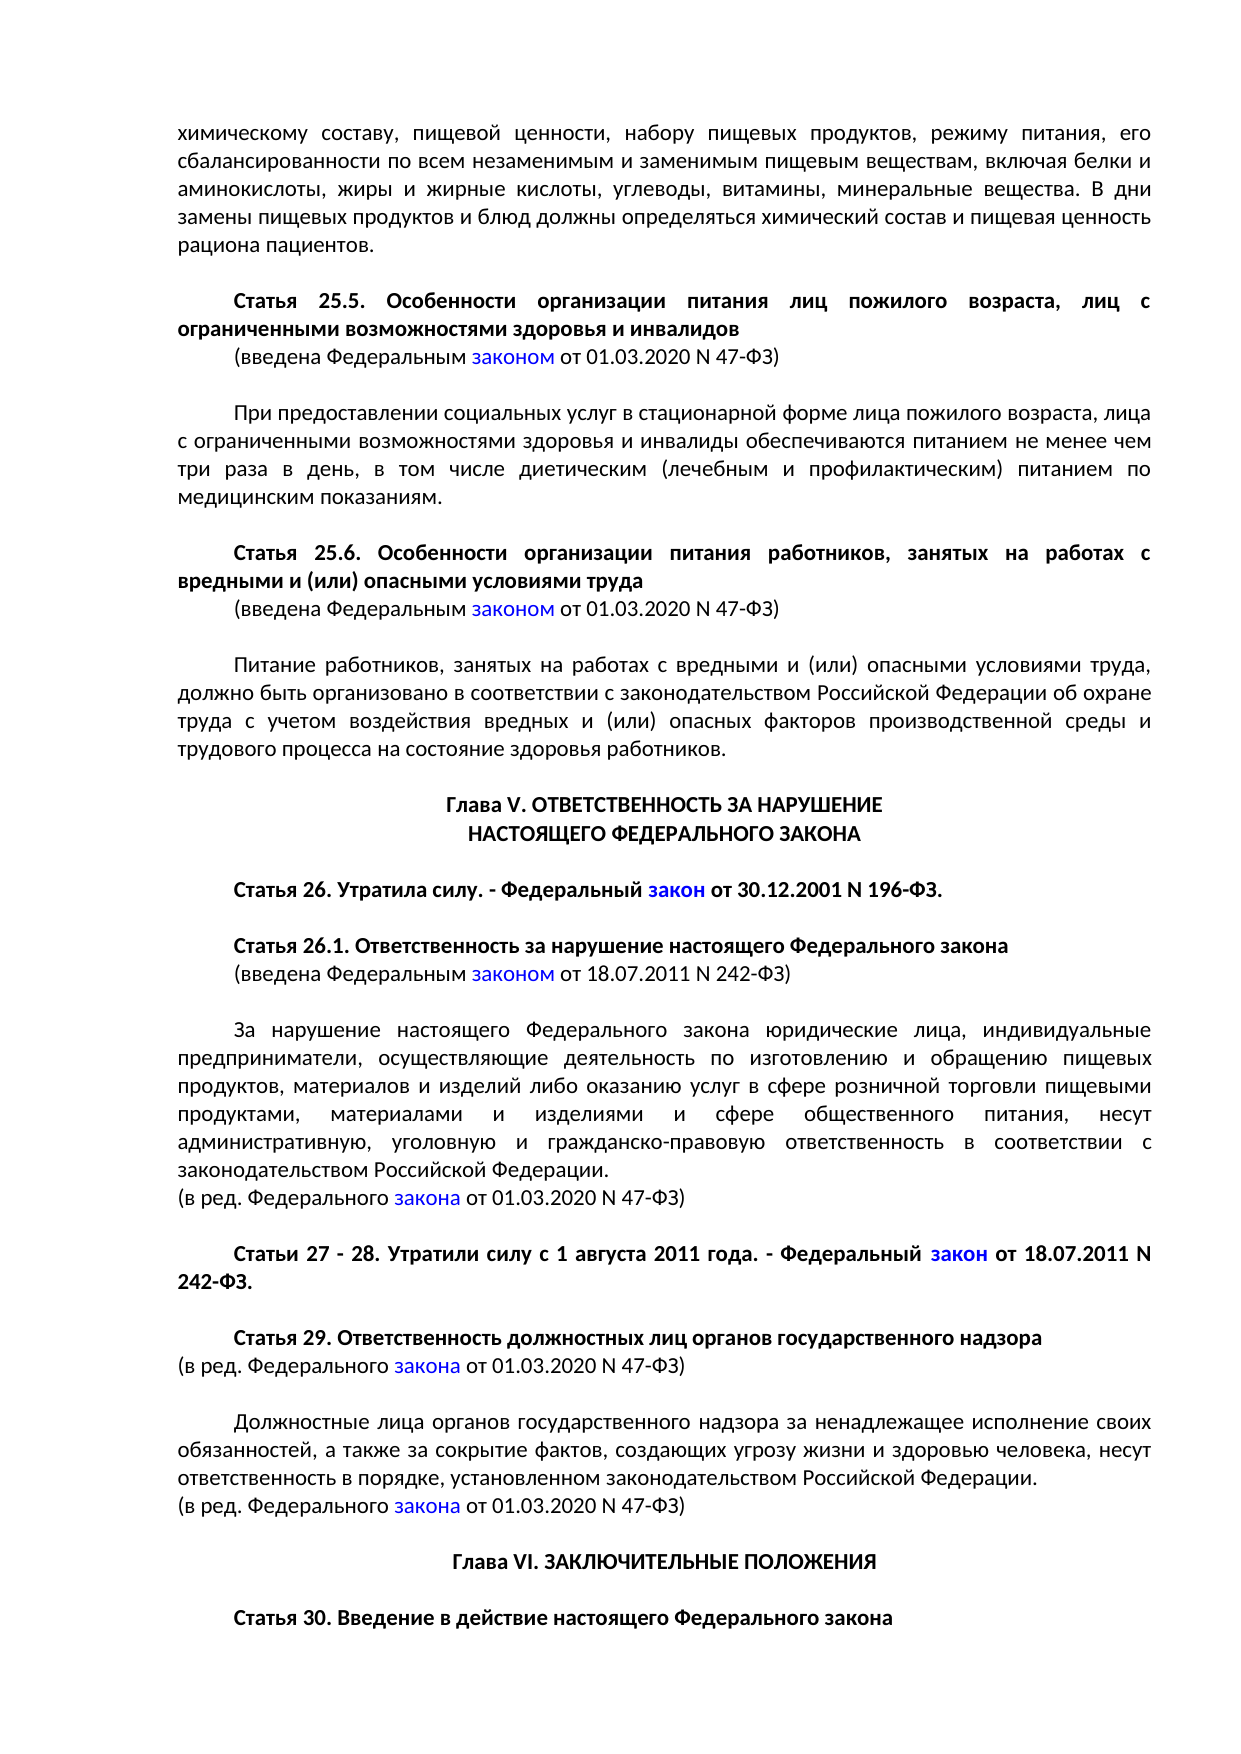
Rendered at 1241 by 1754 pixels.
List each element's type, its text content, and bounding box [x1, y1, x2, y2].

title Статья 25.6. Особенности организации питания работников, занятых на работах с вредными и (или) опасными условиями труда [177, 538, 1152, 594]
title Статья 26.1. Ответственность за нарушение настоящего Федерального закона [177, 931, 1152, 959]
text За нарушение настоящего Федерального закона юридические лица, индивидуальные предприниматели, осуществляющие деятельность по изготовлению и обращению пищевых продуктов, материалов и изделий либо оказанию услуг в сфере розничной торговли пищевыми продуктами, материалами и изделиями и сфере общественного питания, несут административную, уголовную и гражданско-правовую ответственность в соответствии с законодательством Российской Федерации. [177, 1015, 1152, 1183]
text (введена Федеральным законом от 18.07.2011 N 242-ФЗ) [177, 959, 1152, 987]
title Статья 26. Утратила силу. - Федеральный закон от 30.12.2001 N 196-ФЗ. [177, 875, 1152, 903]
text (введена Федеральным законом от 01.03.2020 N 47-ФЗ) [177, 342, 1152, 370]
title Статьи 27 - 28. Утратили силу с 1 августа 2011 года. - Федеральный закон от 18.07.2011 N 242-ФЗ. [177, 1239, 1152, 1295]
title Статья 30. Введение в действие настоящего Федерального закона [177, 1603, 1152, 1631]
title Статья 29. Ответственность должностных лиц органов государственного надзора [177, 1323, 1152, 1351]
text (введена Федеральным законом от 01.03.2020 N 47-ФЗ) [177, 594, 1152, 622]
text (в ред. Федерального закона от 01.03.2020 N 47-ФЗ) [177, 1183, 1152, 1211]
title Глава VI. ЗАКЛЮЧИТЕЛЬНЫЕ ПОЛОЖЕНИЯ [177, 1547, 1152, 1575]
title Статья 25.5. Особенности организации питания лиц пожилого возраста, лиц с ограниченными возможностями здоровья и инвалидов [177, 286, 1152, 342]
text Должностные лица органов государственного надзора за ненадлежащее исполнение своих обязанностей, а также за сокрытие фактов, создающих угрозу жизни и здоровью человека, несут ответственность в порядке, установленном законодательством Российской Федерации. [177, 1407, 1152, 1491]
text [177, 118, 1152, 258]
text (в ред. Федерального закона от 01.03.2020 N 47-ФЗ) [177, 1351, 1152, 1379]
text При предоставлении социальных услуг в стационарной форме лица пожилого возраста, лица с ограниченными возможностями здоровья и инвалиды обеспечиваются питанием не менее чем три раза в день, в том числе диетическим (лечебным и профилактическим) питанием по медицинским показаниям. [177, 398, 1152, 510]
title НАСТОЯЩЕГО ФЕДЕРАЛЬНОГО ЗАКОНА [177, 819, 1152, 847]
title Глава V. ОТВЕТСТВЕННОСТЬ ЗА НАРУШЕНИЕ [177, 791, 1152, 819]
text (в ред. Федерального закона от 01.03.2020 N 47-ФЗ) [177, 1491, 1152, 1519]
text Питание работников, занятых на работах с вредными и (или) опасными условиями труда, должно быть организовано в соответствии с законодательством Российской Федерации об охране труда с учетом воздействия вредных и (или) опасных факторов производственной среды и трудового процесса на состояние здоровья работников. [177, 651, 1152, 763]
